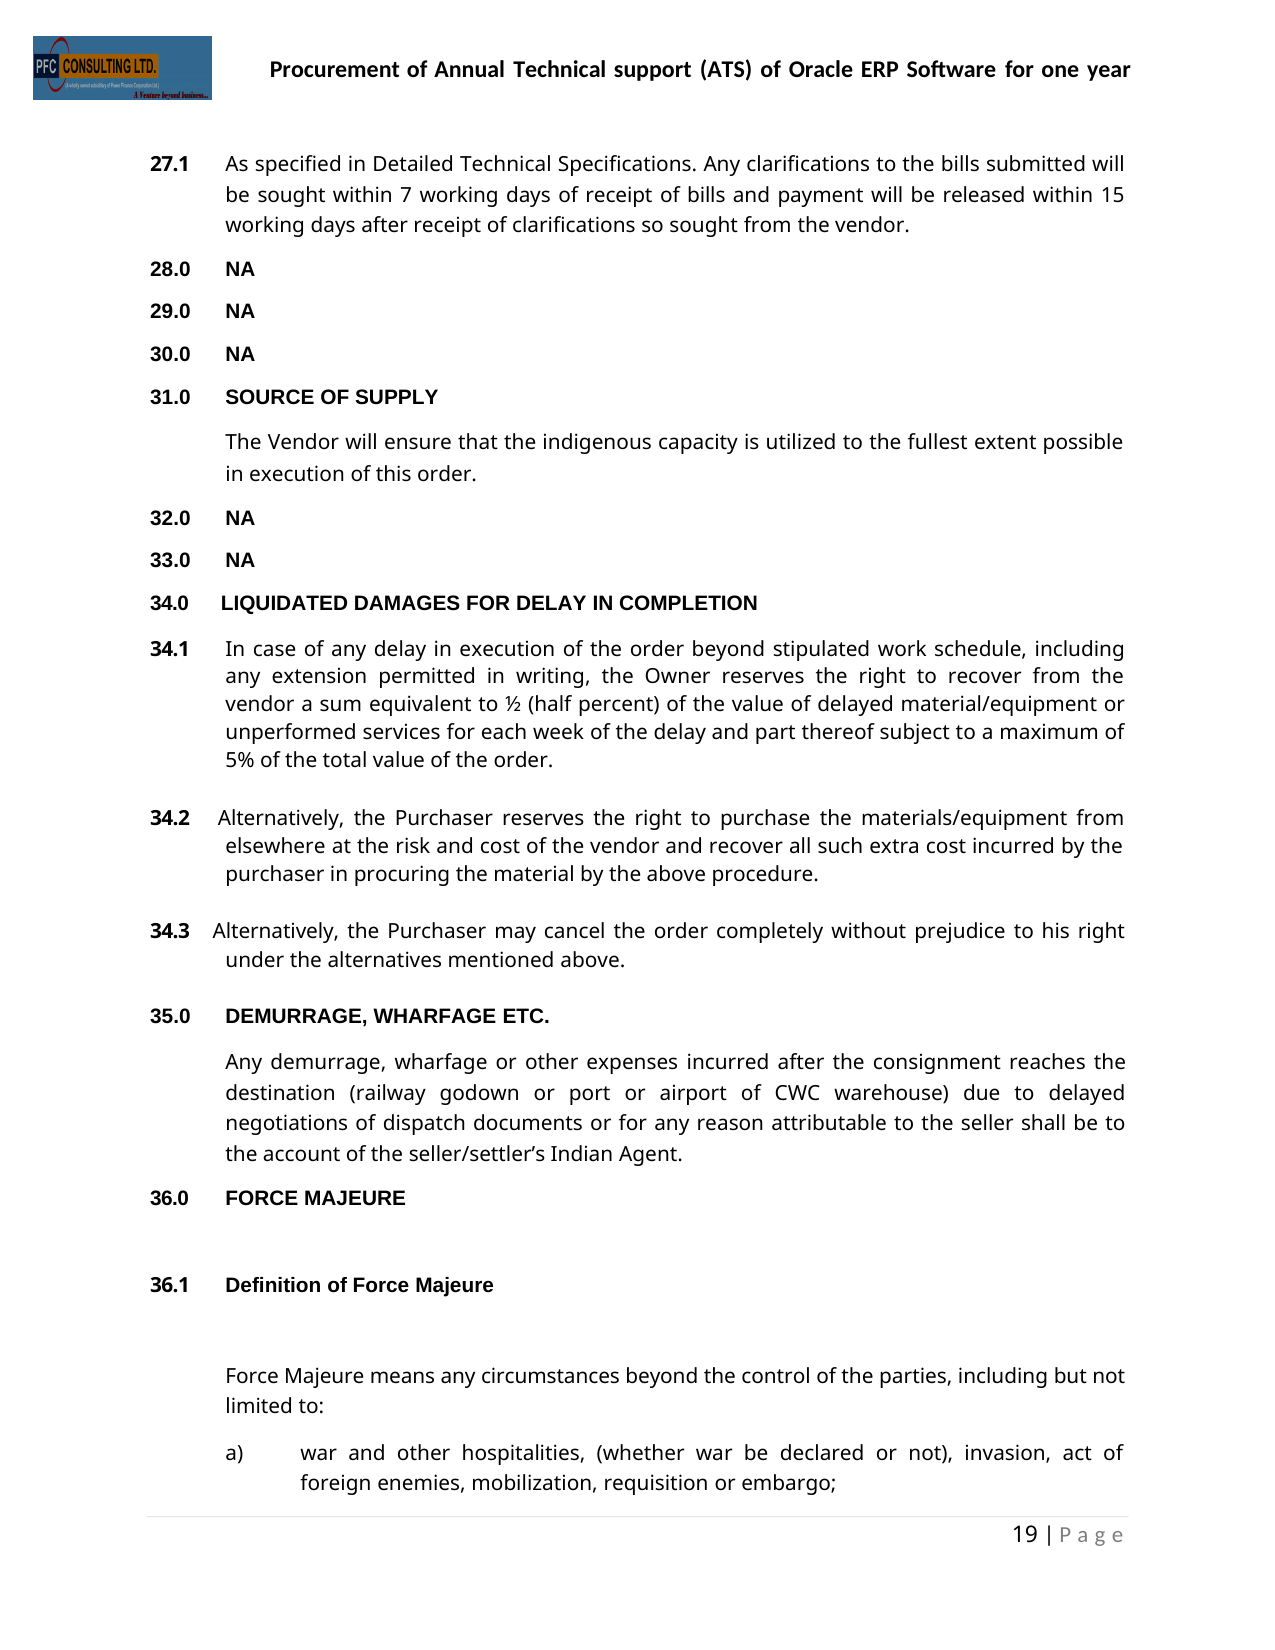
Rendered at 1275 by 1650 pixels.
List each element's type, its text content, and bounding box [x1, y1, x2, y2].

subtitle 32.0 NA [150, 506, 1227, 529]
subtitle LIQUIDATED DAMAGES FOR DELAY IN COMPLETION [150, 590, 1227, 614]
picture [33, 36, 212, 100]
text The Vendor will ensure that the indigenous capacity is utilized to the fullest extent possible in execution of this order. [225, 427, 1125, 487]
text 29.0 NA [150, 299, 1227, 323]
subtitle 35.0 DEMURRAGE, WHARFAGE ETC. [150, 1004, 1227, 1028]
text Any demurrage, wharfage or other expenses incurred after the consignment reaches the destination (railway godown or port or airport of CWC warehouse) due to delayed negotiations of dispatch documents or for any reason attributable to the seller shall be to the account of the seller/settler’s Indian Agent. [225, 1047, 1127, 1167]
list In case of any delay in execution of the order beyond stipulated work schedule, including any extension permitted in writing, the Owner reserves the right to recover from the vendor a sum equivalent to ½ (half percent) of the value of delayed material/equipment or unperformed services for each week of the delay and part thereof subject to a maximum of 5% of the total value of the order. [150, 634, 1126, 773]
text 33.0 NA [150, 548, 1227, 572]
list As specified in Detailed Technical Specifications. Any clarifications to the bills submitted will be sought within 7 working days of receipt of bills and payment will be released within 15 working days after receipt of clarifications so sought from the vendor. [150, 149, 1126, 239]
list Alternatively, the Purchaser reserves the right to purchase the materials/equipment from elsewhere at the risk and cost of the vendor and recover all such extra cost incurred by the purchaser in procuring the material by the above procedure. [150, 803, 1125, 888]
subtitle 30.0 NA [150, 342, 1227, 366]
subtitle 28.0 NA [150, 257, 1227, 281]
list Alternatively, the Purchaser may cancel the order completely without prejudice to his right under the alternatives mentioned above. [150, 917, 1125, 973]
text 31.0 SOURCE OF SUPPLY [150, 385, 1227, 409]
subtitle FORCE MAJEURE [150, 1186, 1227, 1209]
list war and other hospitalities, (whether war be declared or not), invasion, act of foreign enemies, mobilization, requisition or embargo; [225, 1438, 1125, 1496]
list Definition of Force Majeure [150, 1270, 1227, 1299]
text Force Majeure means any circumstances beyond the control of the parties, including but not limited to: [225, 1361, 1125, 1419]
